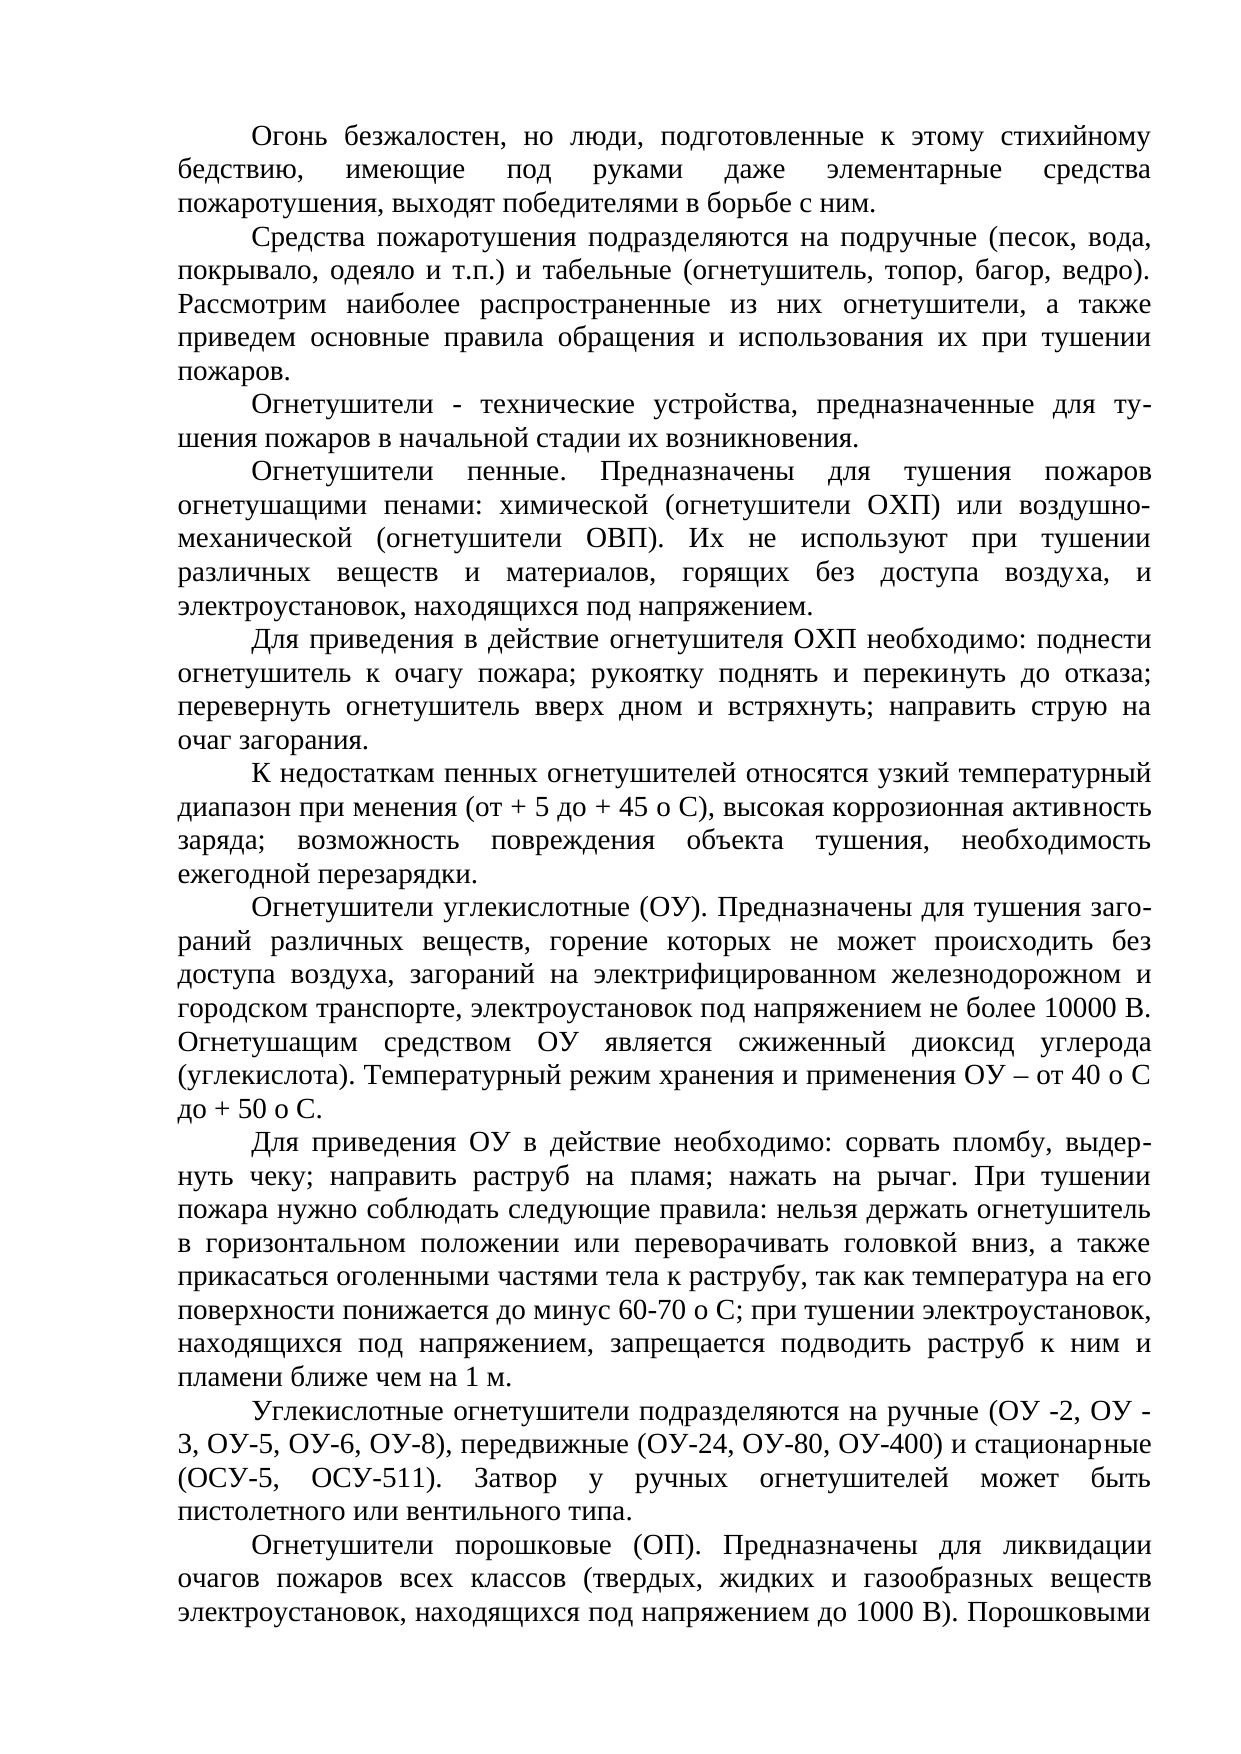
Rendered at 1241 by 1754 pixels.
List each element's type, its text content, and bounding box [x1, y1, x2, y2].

text Углекислотные огнeтyшители подразделяются на ручные (ОУ -2, ОУ -3, ОУ-5, ОУ-6, ОУ-8), передвижные (ОУ-24, ОУ-80, ОУ-400) и стационарные (ОСУ-5, ОСУ-511). Затвор у ручных огнетушителей может быть пистолетного или вентильного типа. [177, 1393, 1152, 1527]
text Огнетушители пенные. Предназначены для тушения пожаров огнетушащими пенами: химической (огнетушители ОХП) или воздушно-механической (огнетушители ОВП). Их не используют при тушении различных веществ и материалов, горящих без доступа воздуха, и электроустановок, находящихся под напряжением. [177, 453, 1152, 621]
text К недостаткам пенных огнетушителей относятся узкий температурный диапазон при менения (от + 5 до + 45 о С), высокая коррозионная активность заряда; возможность повреждения объекта тушения, необходимость ежегодной перезарядки. [177, 755, 1152, 889]
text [177, 1527, 1152, 1627]
text Огонь безжалостен, но люди, подготовленные к этому стихийному бедствию, имеющие под руками даже элементарные средства пожаротушения, выходят победителями в борьбе с ним. [177, 118, 1152, 219]
text Для приведения в действие огнетушителя ОХП необходимо: поднести огнетушитель к очагу пожара; рукоятку поднять и перекинуть до отказа; перевернуть огнетушитель вверх дном и встряхнуть; направить струю на очаг загорания. [177, 621, 1152, 755]
text Средства пожаротушения подразделяются на подручные (песок, вода, покрывало, одеяло и т.п.) и табельные (огнетушитель, топор, багор, ведро). Рассмотрим наиболее распространенные из них огнетушители, а также приведем основные правила обращения и использования их при тушении пожаров. [177, 219, 1152, 386]
text Огнетушители углекислотные (ОУ). Предназначены для тушения загораний различных веществ, горение которых не может происходить без доступа воздуха, загораний на электрифицированном железнодорожном и городском транспорте, электроустановок под напряжением не более 10000 В. Огнeтyшащим средством ОУ является сжиженный диоксид yглерода (yглекислoтa). Температypный режим хранения и применения ОУ – от 40 о С до + 50 о С. [177, 889, 1152, 1124]
text Огнетушители - технические устройства, предназначенные для тушения пожаров в начальной стадии их возникновения. [177, 386, 1152, 453]
text Для приведения ОУ в действие необходимо: сорвать пломбу, выдернуть чеку; направить раструб на пламя; нажать на рычаг. При тушении пожара нужно соблюдать следующие правила: нельзя держать огнетушитель в горизонтальном положении или переворачивать головкой вниз, а также прикасаться оголенными частями тела к раструбу, так как температура на его поверхности понижается до минус 60-70 о С; при тушении электроустановок, находящихся под напряжением, запрещается подводить раструб к ним и пламени ближе чем на 1 м. [177, 1124, 1152, 1393]
